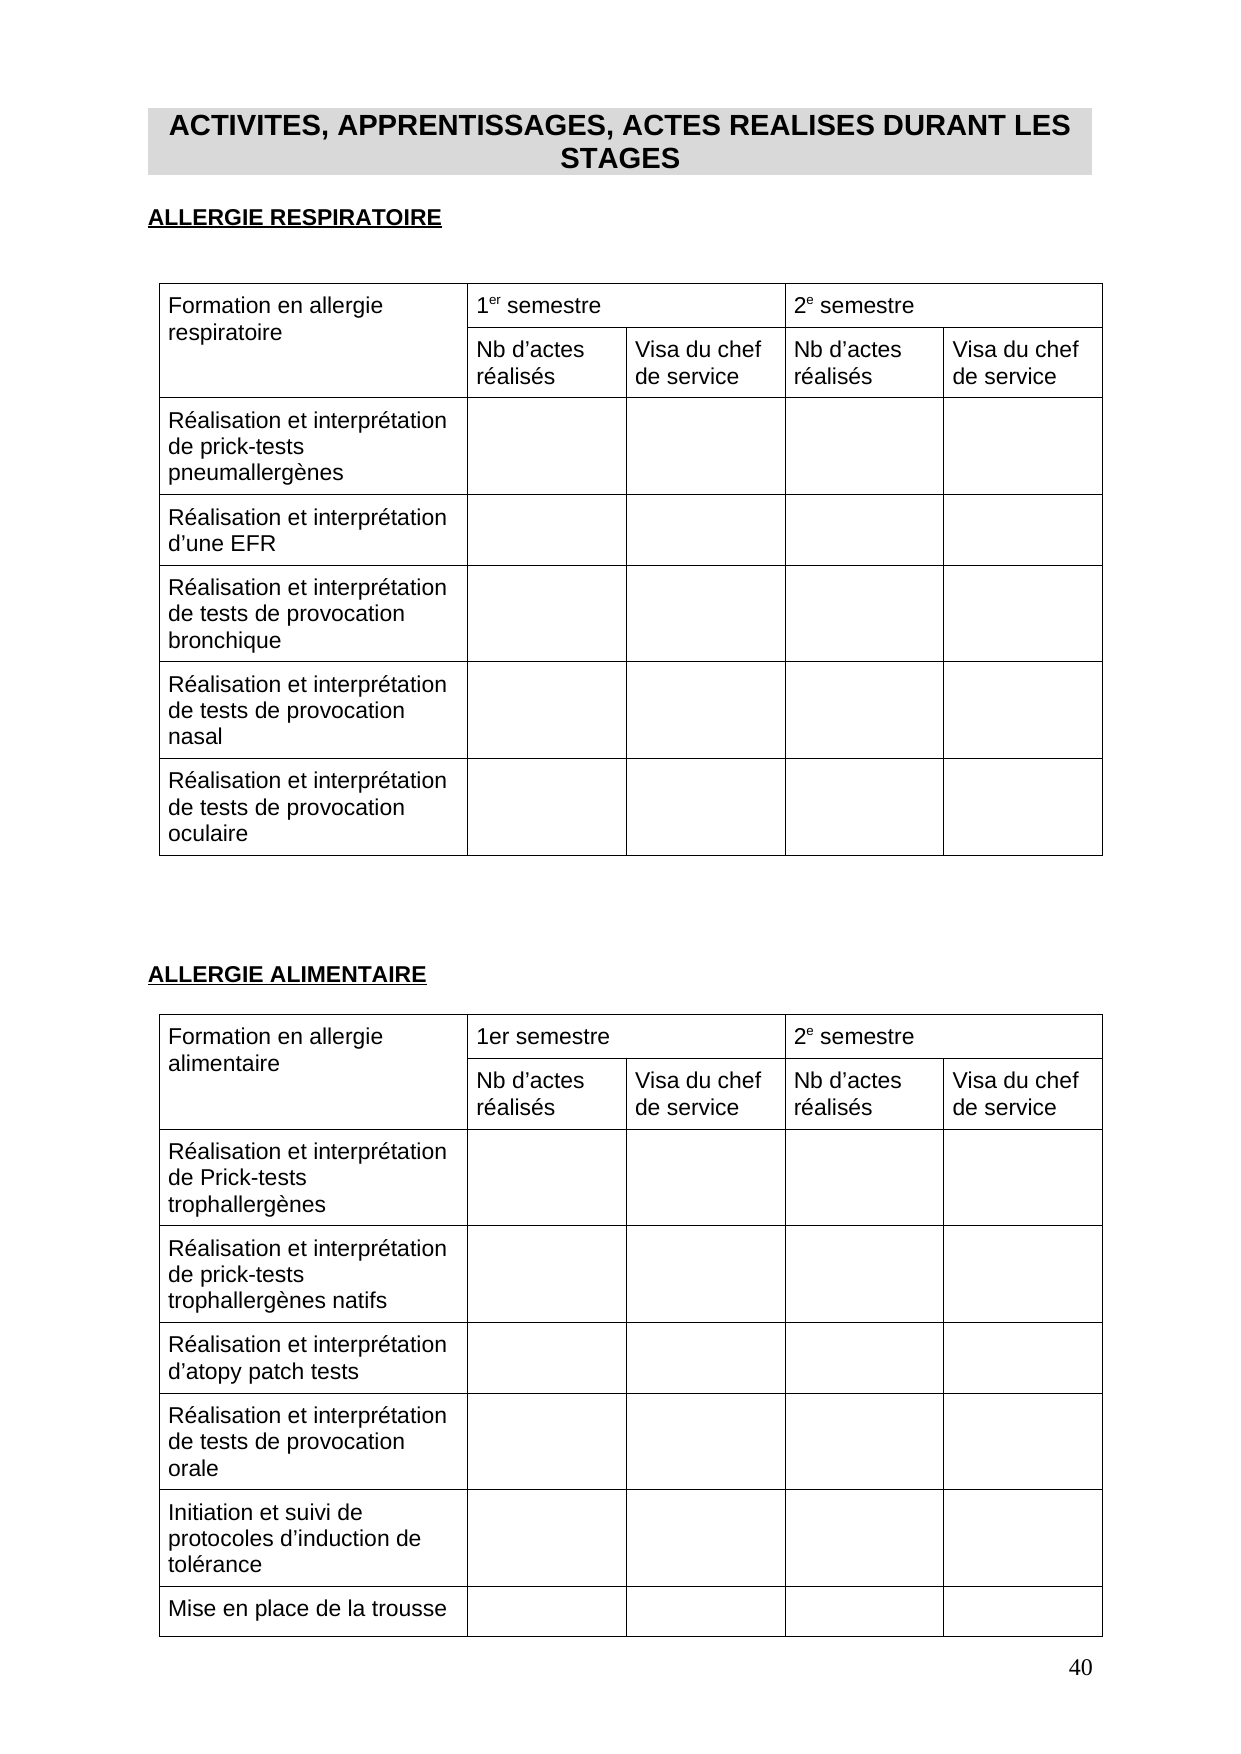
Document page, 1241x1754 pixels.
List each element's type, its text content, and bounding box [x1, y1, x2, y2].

text ALLERGIE ALIMENTAIRE [148, 961, 1092, 988]
table_cell Réalisation et interprétation de Prick-tests trophallergènes [160, 1130, 467, 1225]
table_cell Visa du chef de service [627, 328, 785, 397]
table_cell [627, 1394, 785, 1489]
table_cell [468, 1226, 626, 1322]
table_cell [468, 398, 626, 494]
table_cell [944, 1130, 1102, 1225]
table_cell Nb d’actes réalisés [786, 1059, 943, 1128]
table_cell [627, 1490, 785, 1586]
table_cell [627, 662, 785, 758]
table_cell Réalisation et interprétation de prick-tests pneumallergènes [160, 398, 467, 494]
table_cell Réalisation et interprétation d’une EFR [160, 495, 467, 564]
table_cell [627, 566, 785, 661]
table_cell [627, 1323, 785, 1392]
table_cell [944, 398, 1102, 494]
table_cell [786, 1226, 943, 1322]
table_cell Réalisation et interprétation de tests de provocation orale [160, 1394, 467, 1489]
table_cell [468, 495, 626, 564]
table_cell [160, 1587, 467, 1636]
table_cell Nb d’actes réalisés [468, 328, 626, 397]
table_cell [944, 1490, 1102, 1586]
table_cell [944, 759, 1102, 855]
table_cell [468, 662, 626, 758]
table_cell [944, 1587, 1102, 1636]
table_cell Visa du chef de service [944, 328, 1102, 397]
table_cell [786, 495, 943, 564]
table_cell [468, 759, 626, 855]
table_cell [468, 566, 626, 661]
table_cell [468, 1394, 626, 1489]
table_cell [944, 1394, 1102, 1489]
table_cell Visa du chef de service [944, 1059, 1102, 1128]
table_header 2e semestre [786, 1015, 1102, 1058]
table_header 1er semestre [468, 284, 785, 327]
table_cell [786, 759, 943, 855]
table_cell [944, 1323, 1102, 1392]
table_cell Réalisation et interprétation de tests de provocation oculaire [160, 759, 467, 855]
table_cell Visa du chef de service [627, 1059, 785, 1128]
table_header Formation en allergie respiratoire [160, 284, 467, 397]
table_cell [468, 1130, 626, 1225]
table_cell Réalisation et interprétation de tests de provocation bronchique [160, 566, 467, 661]
table_cell Réalisation et interprétation d’atopy patch tests [160, 1323, 467, 1392]
table_cell [786, 1323, 943, 1392]
table_cell Initiation et suivi de protocoles d’induction de tolérance [160, 1490, 467, 1586]
table_cell [627, 398, 785, 494]
table_cell [627, 1130, 785, 1225]
table_cell [627, 1226, 785, 1322]
table_cell [786, 566, 943, 661]
table_cell Réalisation et interprétation de prick-tests trophallergènes natifs [160, 1226, 467, 1322]
table_cell [786, 1587, 943, 1636]
text ALLERGIE RESPIRATOIRE [148, 204, 1092, 230]
table_cell Nb d’actes réalisés [468, 1059, 626, 1128]
table_cell Réalisation et interprétation de tests de provocation nasal [160, 662, 467, 758]
table_cell [944, 566, 1102, 661]
table_cell [944, 662, 1102, 758]
table_cell [944, 495, 1102, 564]
text ACTIVITES, APPRENTISSAGES, ACTES REALISES DURANT LES STAGES [148, 108, 1092, 175]
table_cell [786, 1490, 943, 1586]
table_cell Nb d’actes réalisés [786, 328, 943, 397]
table_cell [627, 495, 785, 564]
table_header 1er semestre [468, 1015, 785, 1058]
table_cell [786, 1394, 943, 1489]
table_cell [786, 398, 943, 494]
table_cell [627, 759, 785, 855]
table_cell [786, 662, 943, 758]
table_header 2e semestre [786, 284, 1102, 327]
table_cell [468, 1490, 626, 1586]
table_header Formation en allergie alimentaire [160, 1015, 467, 1128]
table_cell [627, 1587, 785, 1636]
table_cell [468, 1323, 626, 1392]
table_cell [468, 1587, 626, 1636]
table_cell [944, 1226, 1102, 1322]
table_cell [786, 1130, 943, 1225]
